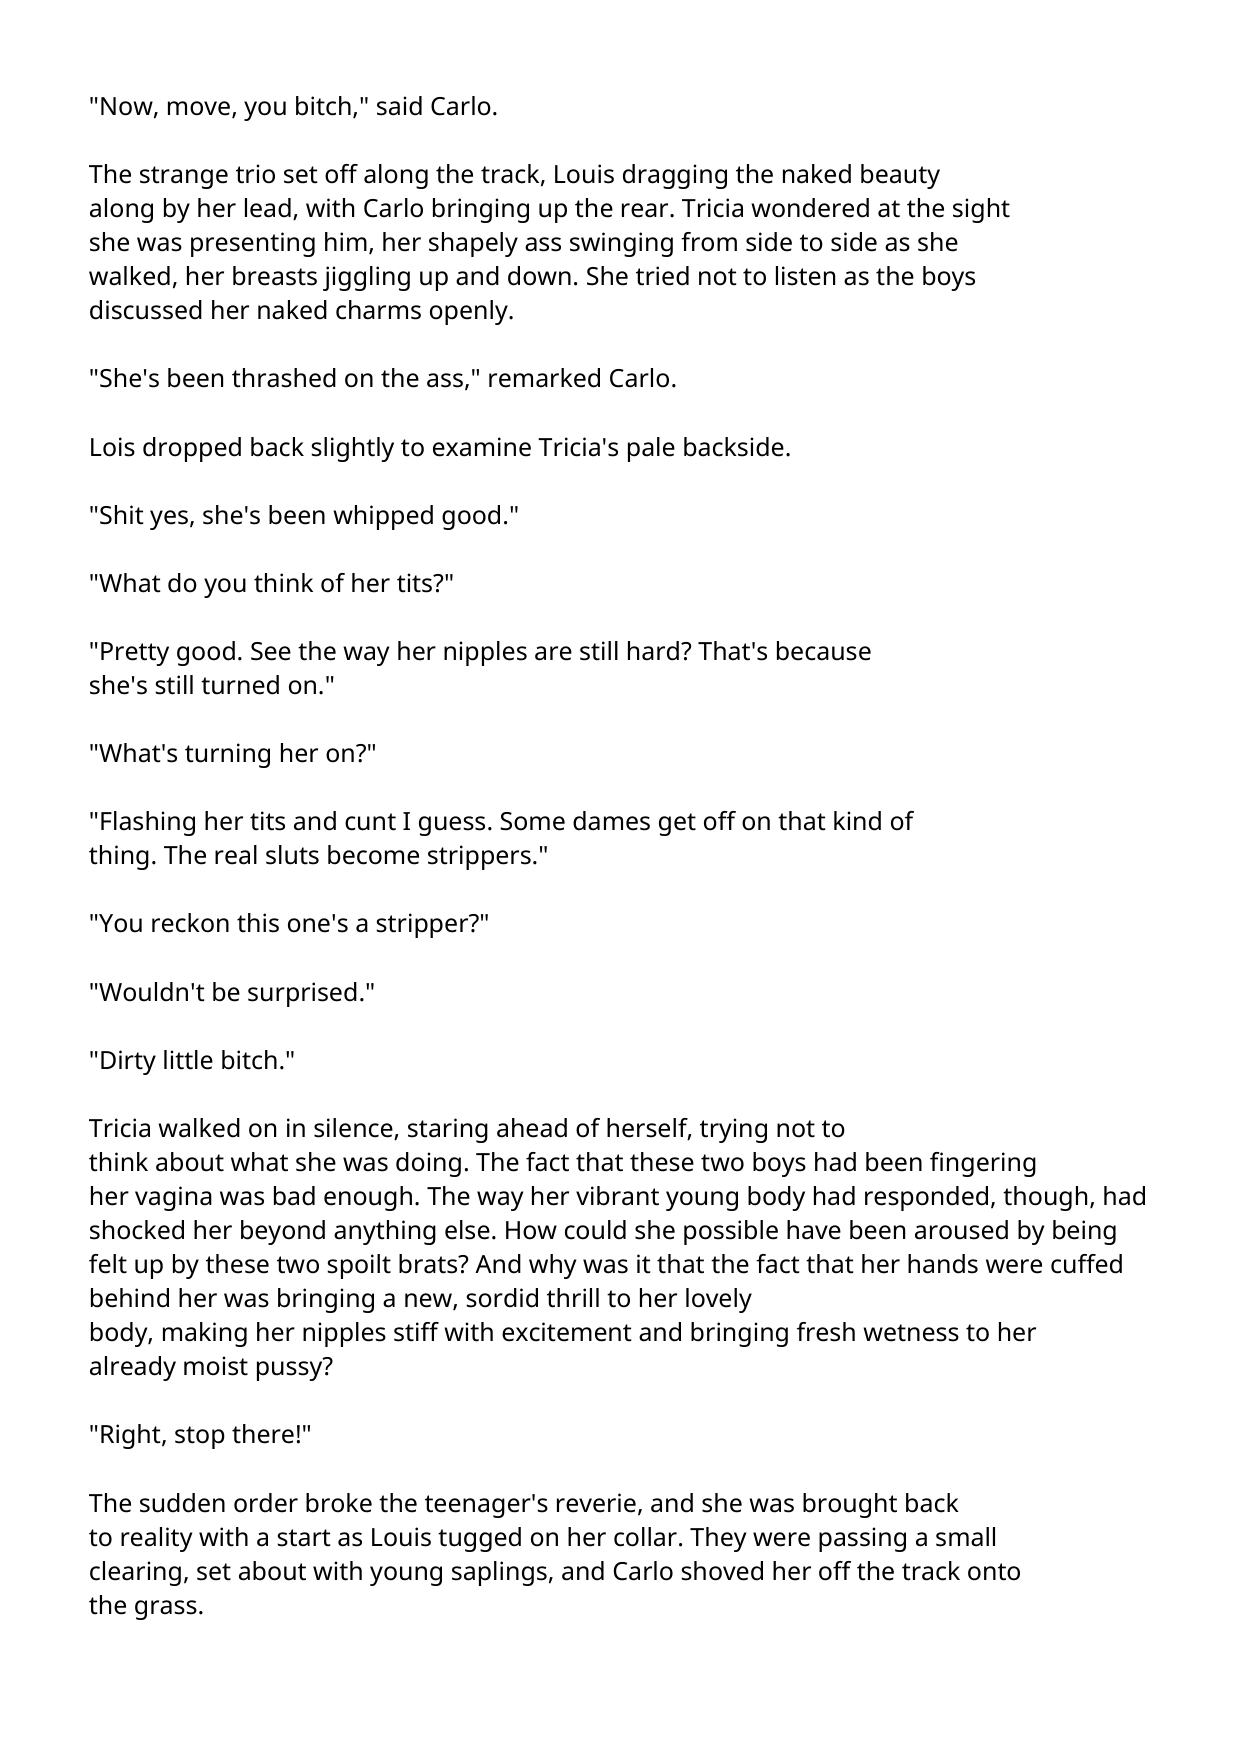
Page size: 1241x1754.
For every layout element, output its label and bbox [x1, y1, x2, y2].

text [89, 89, 1152, 1656]
